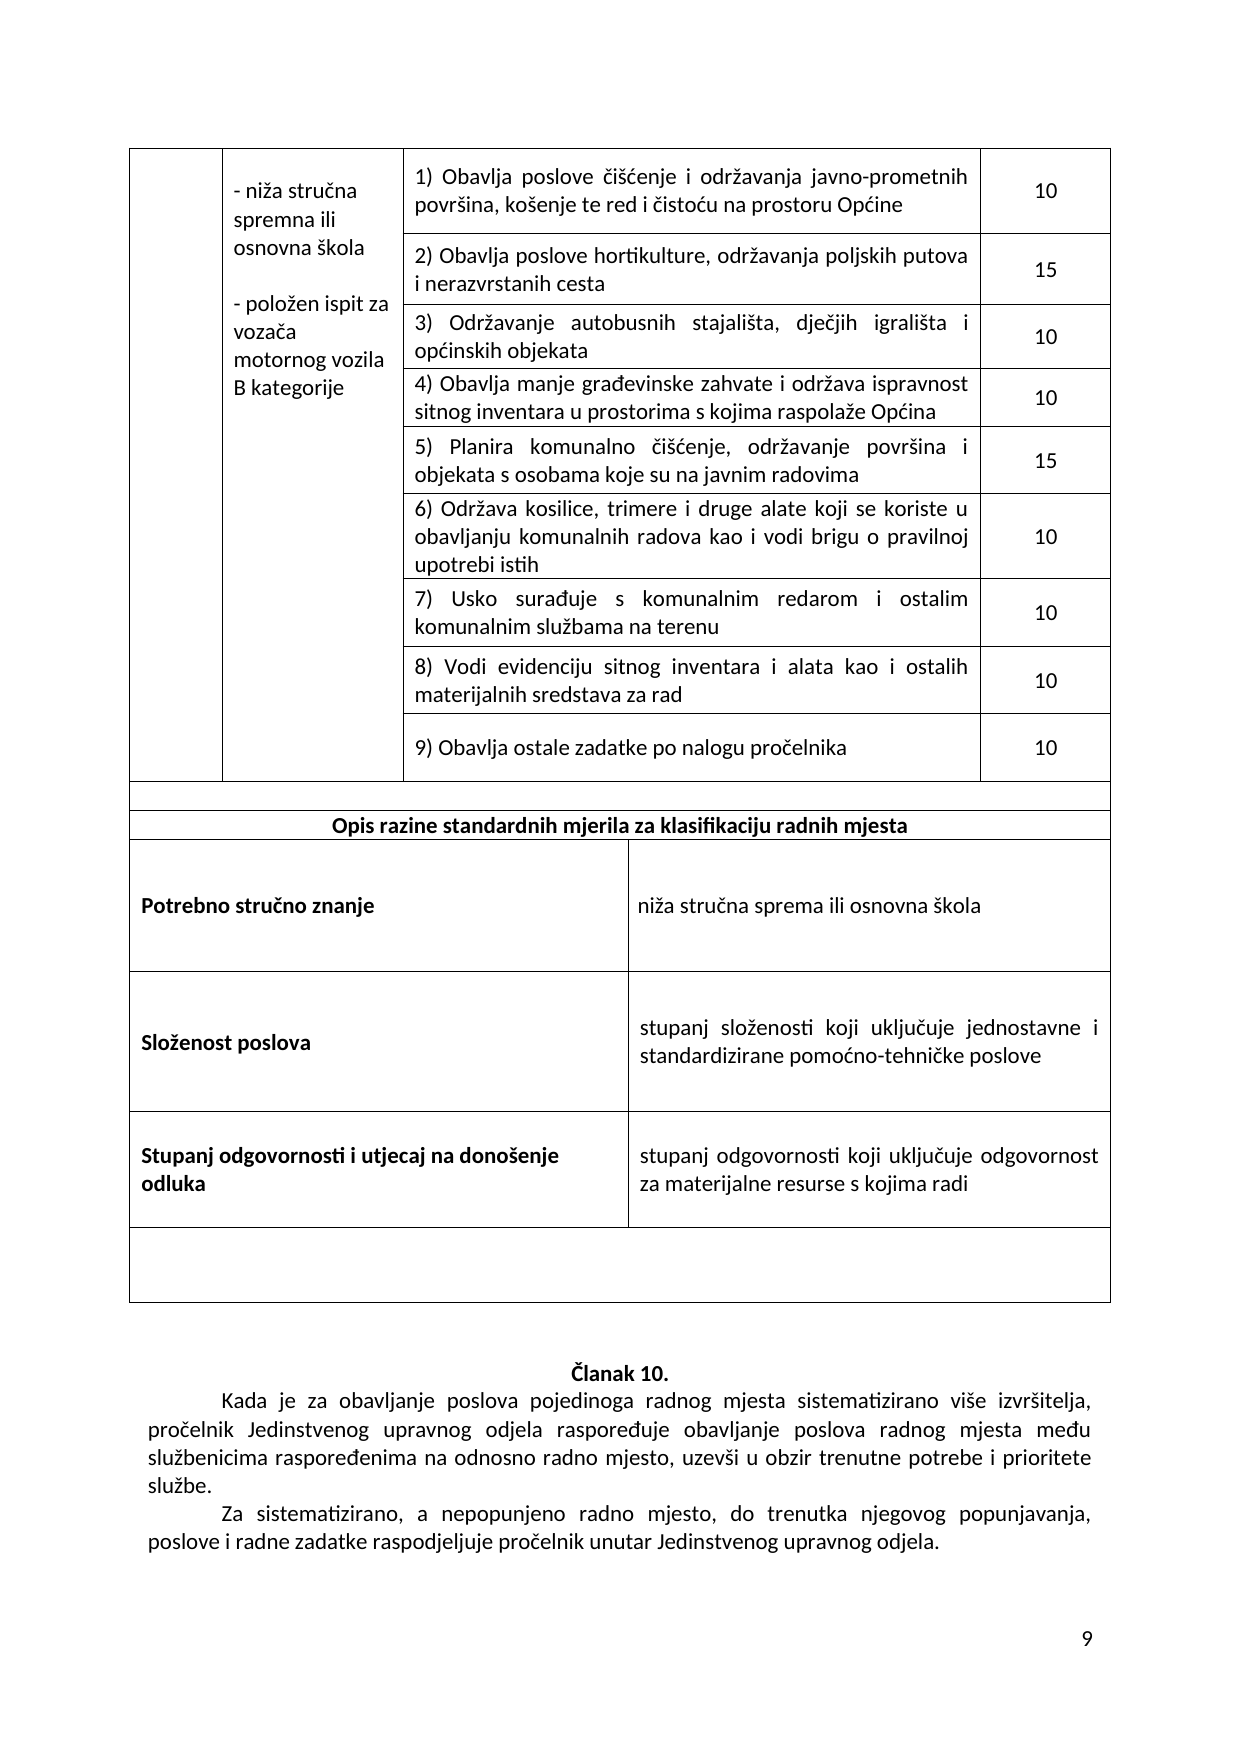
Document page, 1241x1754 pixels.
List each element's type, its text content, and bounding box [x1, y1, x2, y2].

table_cell 8) Vodi evidenciju sitnog inventara i alata kao i ostalih materijalnih sredstava za rad [404, 647, 980, 713]
table_cell - niža stručna spremna ili osnovna škola - položen ispit za vozača motornog vozila B kategorije [223, 149, 403, 781]
table_cell stupanj odgovornosti koji uključuje odgovornost za materijalne resurse s kojima radi [629, 1112, 1110, 1227]
table_cell 15 [981, 427, 1110, 493]
table_cell 10 [981, 714, 1110, 781]
table_cell 10 [981, 369, 1110, 426]
text Za sistematizirano, a nepopunjeno radno mjesto, do trenutka njegovog popunjavanja, poslove i radne zadatke raspodjeljuje pročelnik unutar Jedinstvenog upravnog odjela. [148, 1499, 1093, 1555]
table_cell [130, 782, 1110, 810]
table_cell Stupanj odgovornosti i utjecaj na donošenje odluka [130, 1112, 628, 1227]
table_cell 6) Održava kosilice, trimere i druge alate koji se koriste u obavljanju komunalnih radova kao i vodi brigu o pravilnoj upotrebi istih [404, 494, 980, 578]
table_cell 1) Obavlja poslove čišćenje i održavanja javno-prometnih površina, košenje te red i čistoću na prostoru Općine [404, 149, 980, 232]
table_cell [130, 1228, 1110, 1302]
table_cell 10 [981, 149, 1110, 232]
table_cell 10 [981, 305, 1110, 368]
table_cell 7) Usko surađuje s komunalnim redarom i ostalim komunalnim službama na terenu [404, 579, 980, 646]
table_cell 5) Planira komunalno čišćenje, održavanje površina i objekata s osobama koje su na javnim radovima [404, 427, 980, 493]
table_cell Opis razine standardnih mjerila za klasifikaciju radnih mjesta [130, 811, 1110, 839]
table_cell 9) Obavlja ostale zadatke po nalogu pročelnika [404, 714, 980, 781]
table_cell 2) Obavlja poslove hortikulture, održavanja poljskih putova i nerazvrstanih cesta [404, 234, 980, 304]
table_cell 10 [981, 579, 1110, 646]
table_cell 3) Održavanje autobusnih stajališta, dječjih igrališta i općinskih objekata [404, 305, 980, 368]
table_cell stupanj složenosti koji uključuje jednostavne i standardizirane pomoćno-tehničke poslove [629, 972, 1110, 1111]
table_cell 10 [981, 647, 1110, 713]
table_cell niža stručna sprema ili osnovna škola [629, 840, 1110, 971]
table_cell 15 [981, 234, 1110, 304]
text Članak 10. [148, 1359, 1093, 1387]
table_cell Složenost poslova [130, 972, 628, 1111]
table_cell 4) Obavlja manje građevinske zahvate i održava ispravnost sitnog inventara u prostorima s kojima raspolaže Općina [404, 369, 980, 426]
text Kada je za obavljanje poslova pojedinoga radnog mjesta sistematizirano više izvršitelja, pročelnik Jedinstvenog upravnog odjela raspoređuje obavljanje poslova radnog mjesta među službenicima raspoređenima na odnosno radno mjesto, uzevši u obzir trenutne potrebe i prioritete službe. [148, 1387, 1093, 1499]
table_cell 10 [981, 494, 1110, 578]
table_cell Potrebno stručno znanje [130, 840, 628, 971]
